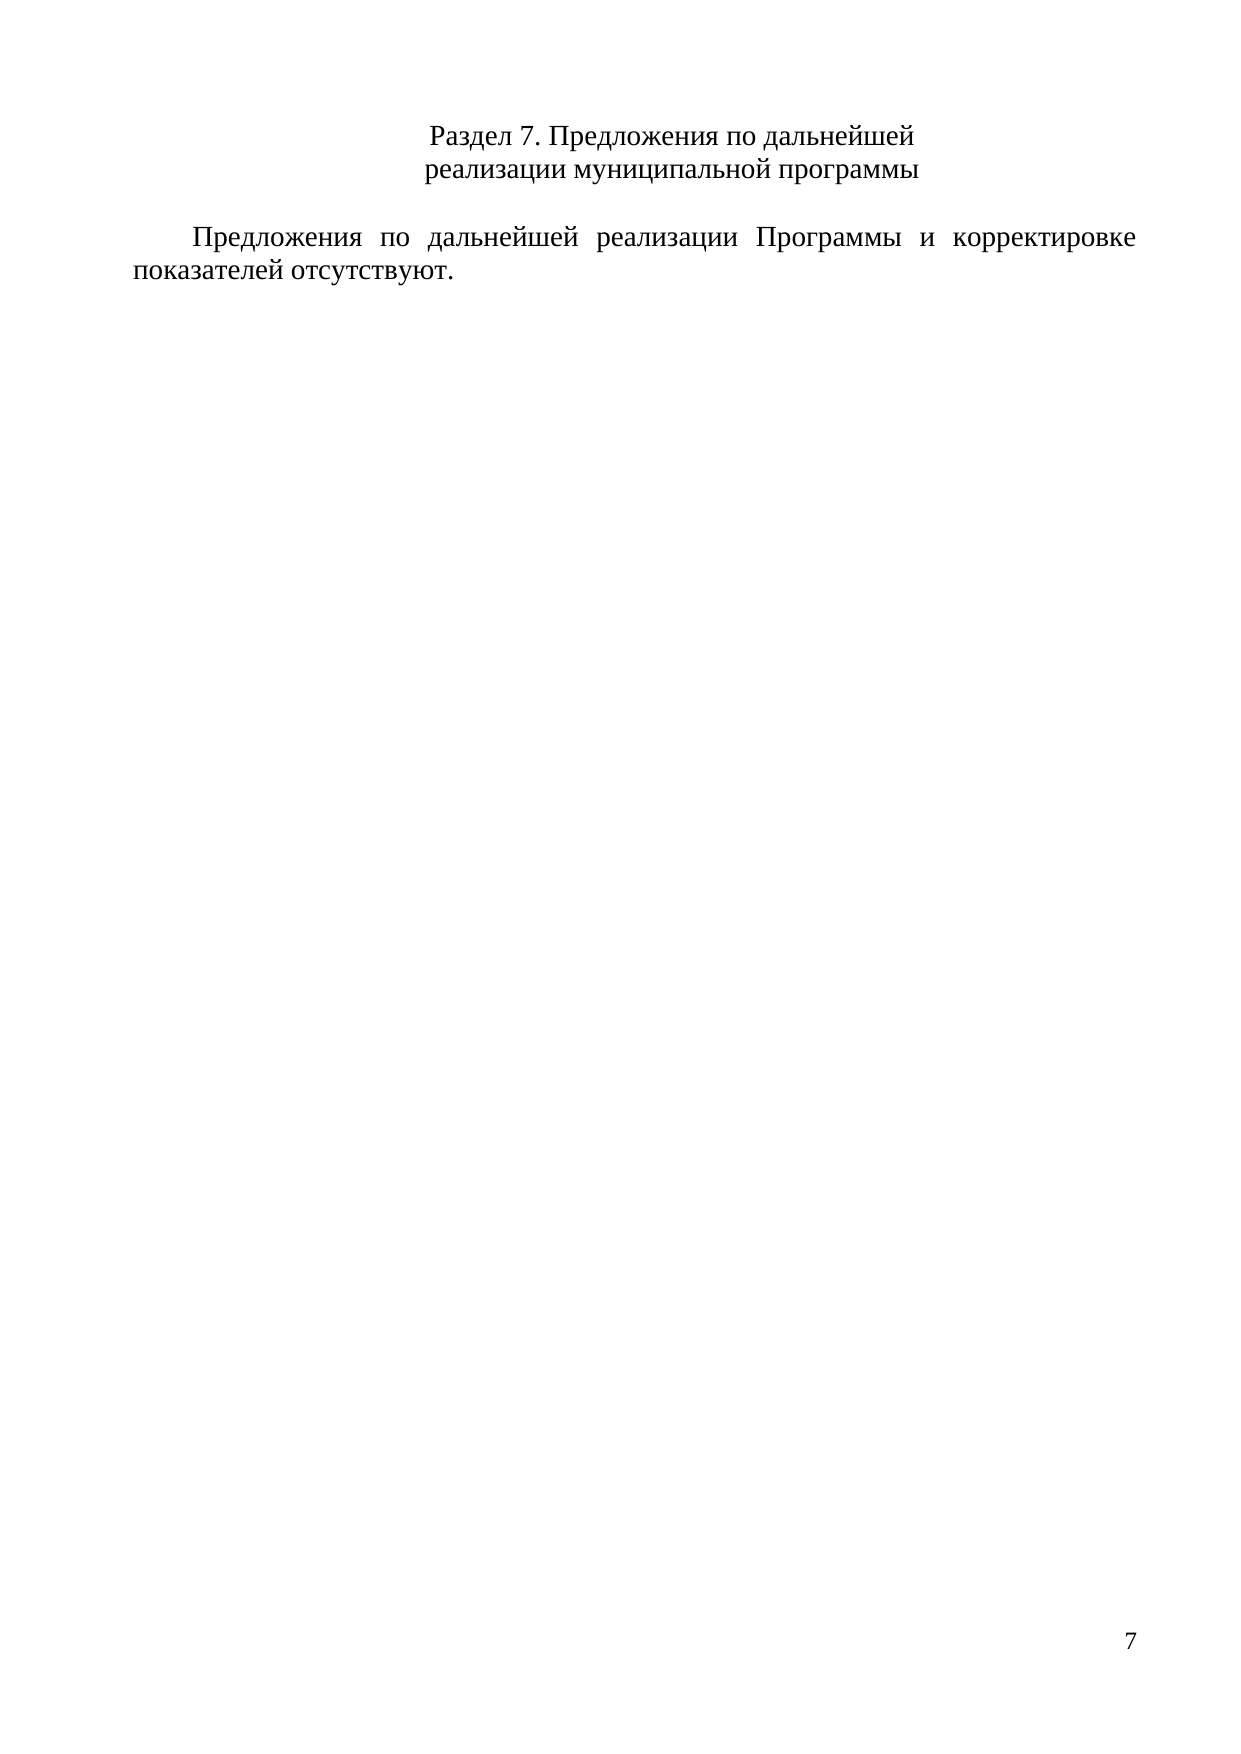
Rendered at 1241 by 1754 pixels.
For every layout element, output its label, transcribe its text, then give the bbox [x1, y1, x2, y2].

text Предложения по дальнейшей реализации Программы и корректировке показателей отсутствуют. [133, 219, 1137, 286]
text реализации муниципальной программы [133, 152, 1137, 185]
text Раздел 7. Предложения по дальнейшей [133, 118, 1137, 152]
